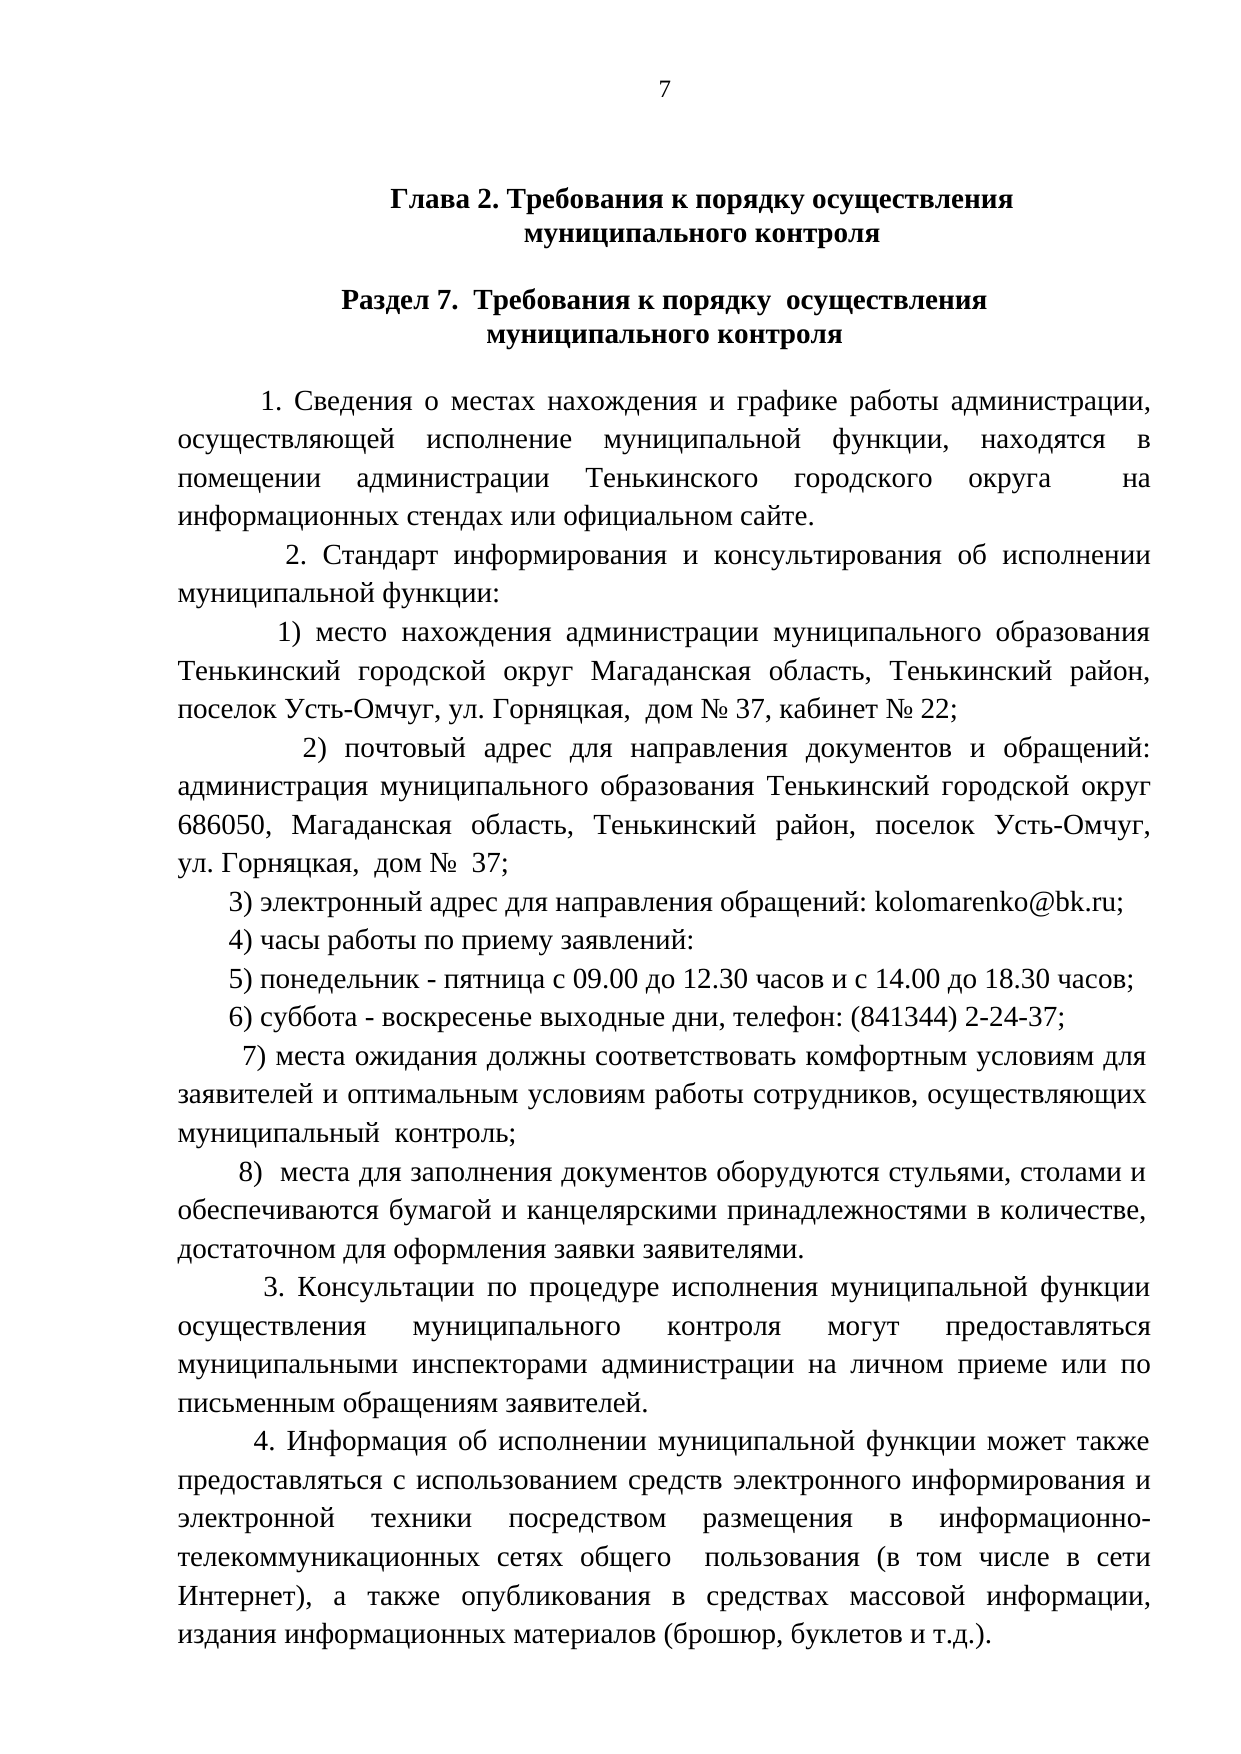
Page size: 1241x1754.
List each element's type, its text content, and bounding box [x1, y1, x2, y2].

text 1) место нахождения администрации муниципального образования Тенькинский городской округ Магаданская область, Тенькинский район, поселок Усть-Омчуг, ул. Горняцкая, дом № 37, кабинет № 22; [177, 614, 1152, 725]
text 3. Консультации по процедуре исполнения муниципальной функции осуществления муниципального контроля могут предоставляться муниципальными инспекторами администрации на личном приеме или по письменным обращениям заявителей. [177, 1269, 1152, 1418]
text 7) места ожидания должны соответствовать комфортным условиям для заявителей и оптимальным условиям работы сотрудников, осуществляющих муниципальный контроль; [177, 1038, 1147, 1149]
text Раздел 7. Требования к порядку осуществления [177, 282, 1152, 316]
text Глава 2. Требования к порядку осуществления [177, 182, 1152, 215]
text 8) места для заполнения документов оборудуются стульями, столами и обеспечиваются бумагой и канцелярскими принадлежностями в количестве, достаточном для оформления заявки заявителями. [177, 1154, 1147, 1264]
text 2. Стандарт информирования и консультирования об исполнении муниципальной функции: [177, 537, 1152, 609]
text муниципального контроля [177, 215, 1152, 249]
text 4) часы работы по приему заявлений: [177, 922, 1152, 956]
text 3) электронный адрес для направления обращений: kolomarenko@bk.ru; [177, 884, 1152, 917]
text муниципального контроля [177, 316, 1152, 349]
text 4. Информация об исполнении муниципальной функции может также предоставляться с использованием средств электронного информирования и электронной техники посредством размещения в информационно-телекоммуникационных сетях общего пользования (в том числе в сети Интернет), а также опубликования в средствах массовой информации, издания информационных материалов (брошюр, буклетов и т.д.). [177, 1423, 1152, 1650]
text 5) понедельник - пятница с 09.00 до 12.30 часов и с 14.00 до 18.30 часов; [177, 961, 1152, 994]
text 6) суббота - воскресенье выходные дни, телефон: (841344) 2-24-37; [177, 999, 1152, 1033]
text 1. Сведения о местах нахождения и графике работы администрации, осуществляющей исполнение муниципальной функции, находятся в помещении администрации Тенькинского городского округа на информационных стендах или официальном сайте. [177, 383, 1152, 532]
text 2) почтовый адрес для направления документов и обращений: администрация муниципального образования Тенькинский городской округ 686050, Магаданская область, Тенькинский район, поселок Усть-Омчуг, ул. Горняцкая, дом № 37; [177, 730, 1152, 879]
